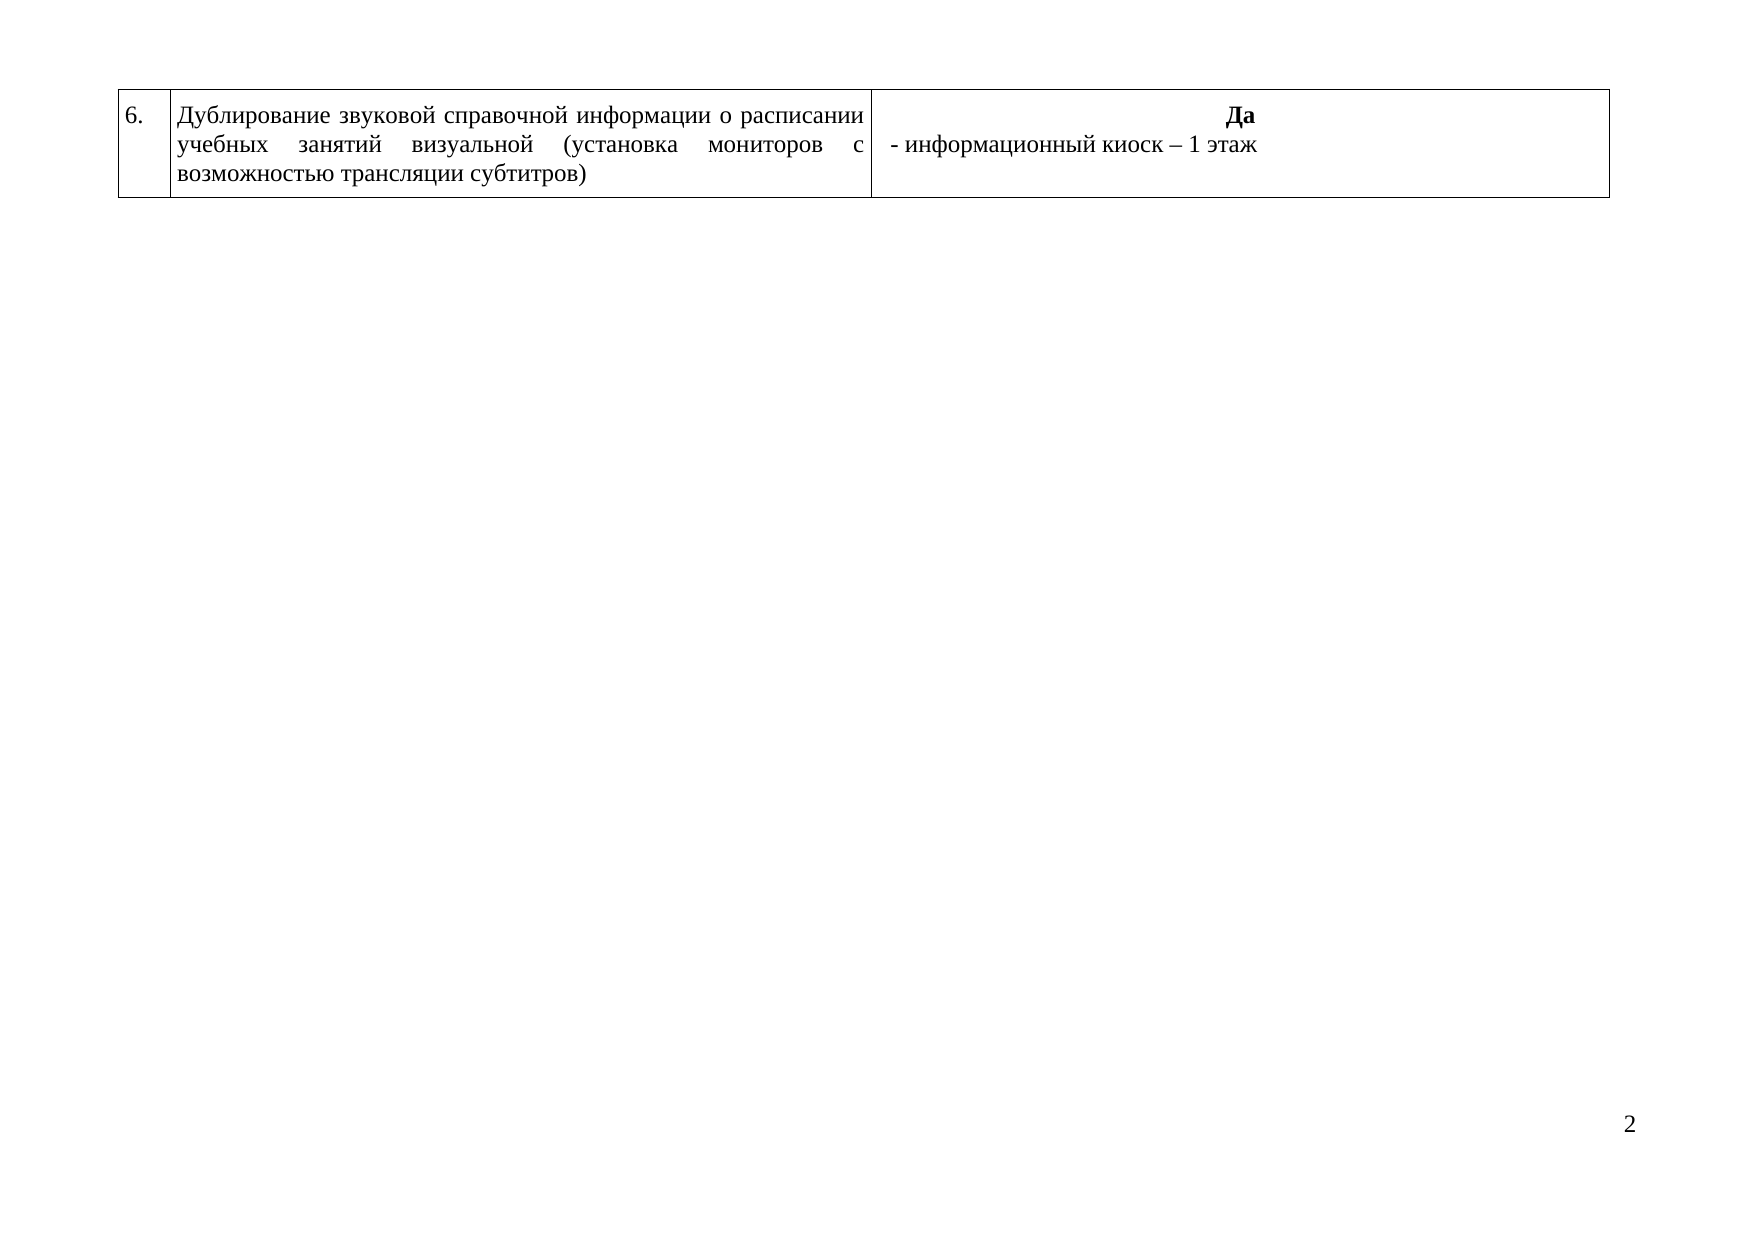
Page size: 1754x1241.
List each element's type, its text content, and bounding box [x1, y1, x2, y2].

table_cell Дублирование звуковой справочной информации о расписании учебных занятий визуальной (установка мониторов с возможностью трансляции субтитров) [171, 90, 871, 197]
table_cell 6. [119, 90, 170, 197]
table_cell Да - информационный киоск – 1 этаж [872, 90, 1609, 197]
